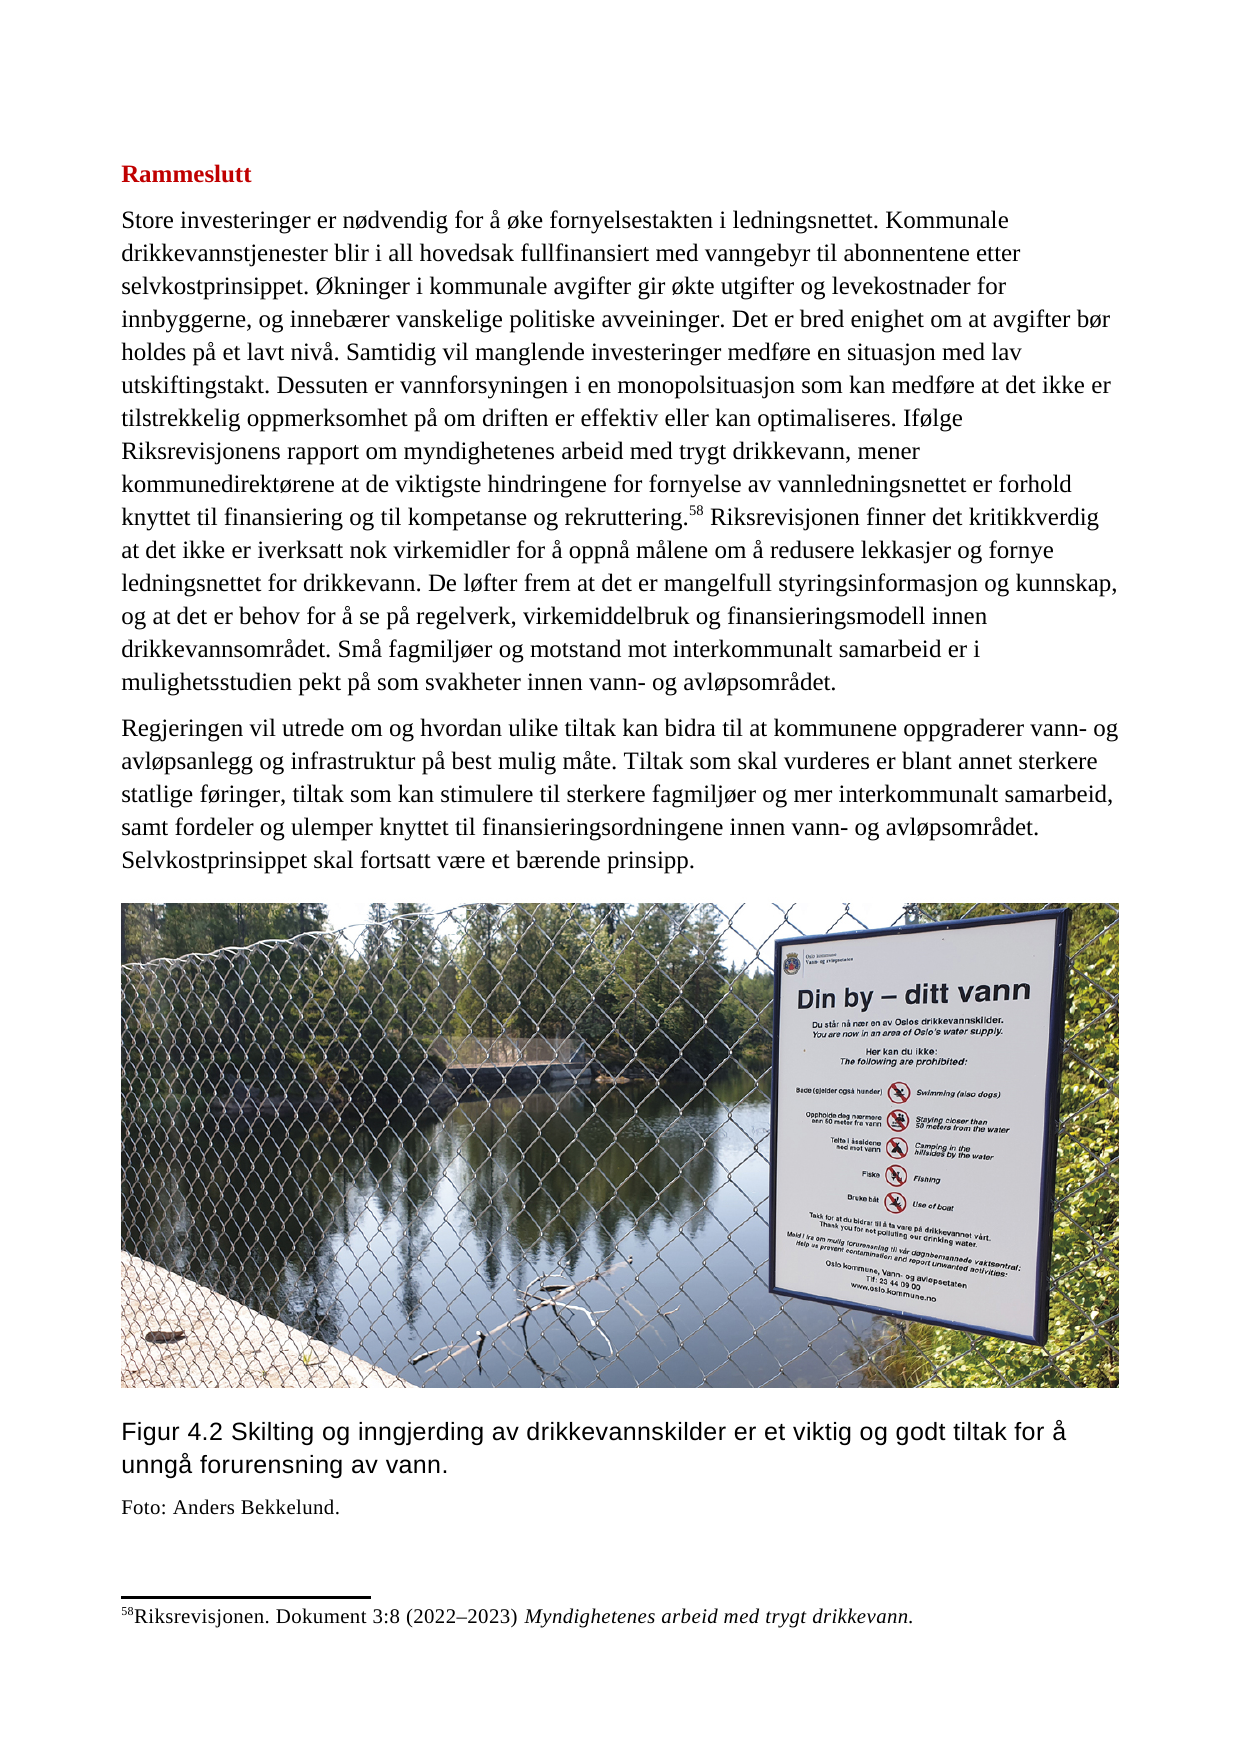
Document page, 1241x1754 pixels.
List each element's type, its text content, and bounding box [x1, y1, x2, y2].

text Regjeringen vil utrede om og hvordan ulike tiltak kan bidra til at kommunene oppgraderer vann- og avløpsanlegg og infrastruktur på best mulig måte. Tiltak som skal vurderes er blant annet sterkere statlige føringer, tiltak som kan stimulere til sterkere fagmiljøer og mer interkommunalt samarbeid, samt fordeler og ulemper knyttet til finansieringsordningene innen vann- og avløpsområdet. Selvkostprinsippet skal fortsatt være et bærende prinsipp. [121, 713, 1119, 874]
text Store investeringer er nødvendig for å øke fornyelsestakten i ledningsnettet. Kommunale drikkevannstjenester blir i all hovedsak fullfinansiert med vanngebyr til abonnentene etter selvkostprinsippet. Økninger i kommunale avgifter gir økte utgifter og levekostnader for innbyggerne, og innebærer vanskelige politiske avveininger. Det er bred enighet om at avgifter bør holdes på et lavt nivå. Samtidig vil manglende investeringer medføre en situasjon med lav utskiftingstakt. Dessuten er vannforsyningen i en monopolsituasjon som kan medføre at det ikke er tilstrekkelig oppmerksomhet på om driften er effektiv eller kan optimaliseres. Ifølge Riksrevisjonens rapport om myndighetenes arbeid med trygt drikkevann, mener kommunedirektørene at de viktigste hindringene for fornyelse av vannledningsnettet er forhold knyttet til finansiering og til kompetanse og rekruttering. Riksrevisjonen finner det kritikkverdig at det ikke er iverksatt nok virkemidler for å oppnå målene om å redusere lekkasjer og fornye ledningsnettet for drikkevann. De løfter frem at det er mangelfull styringsinformasjon og kunnskap, og at det er behov for å se på regelverk, virkemiddelbruk og finansieringsmodell innen drikkevannsområdet. Små fagmiljøer og motstand mot interkommunalt samarbeid er i mulighetsstudien pekt på som svakheter innen vann- og avløpsområdet. [121, 205, 1119, 696]
text Skilting og inngjerding av drikkevannskilder er et viktig og godt tiltak for å unngå forurensning av vann. [121, 1417, 1119, 1478]
picture [121, 890, 1119, 1400]
text Rammeslutt [121, 159, 1119, 188]
text Foto: Anders Bekkelund. [121, 1495, 1119, 1519]
